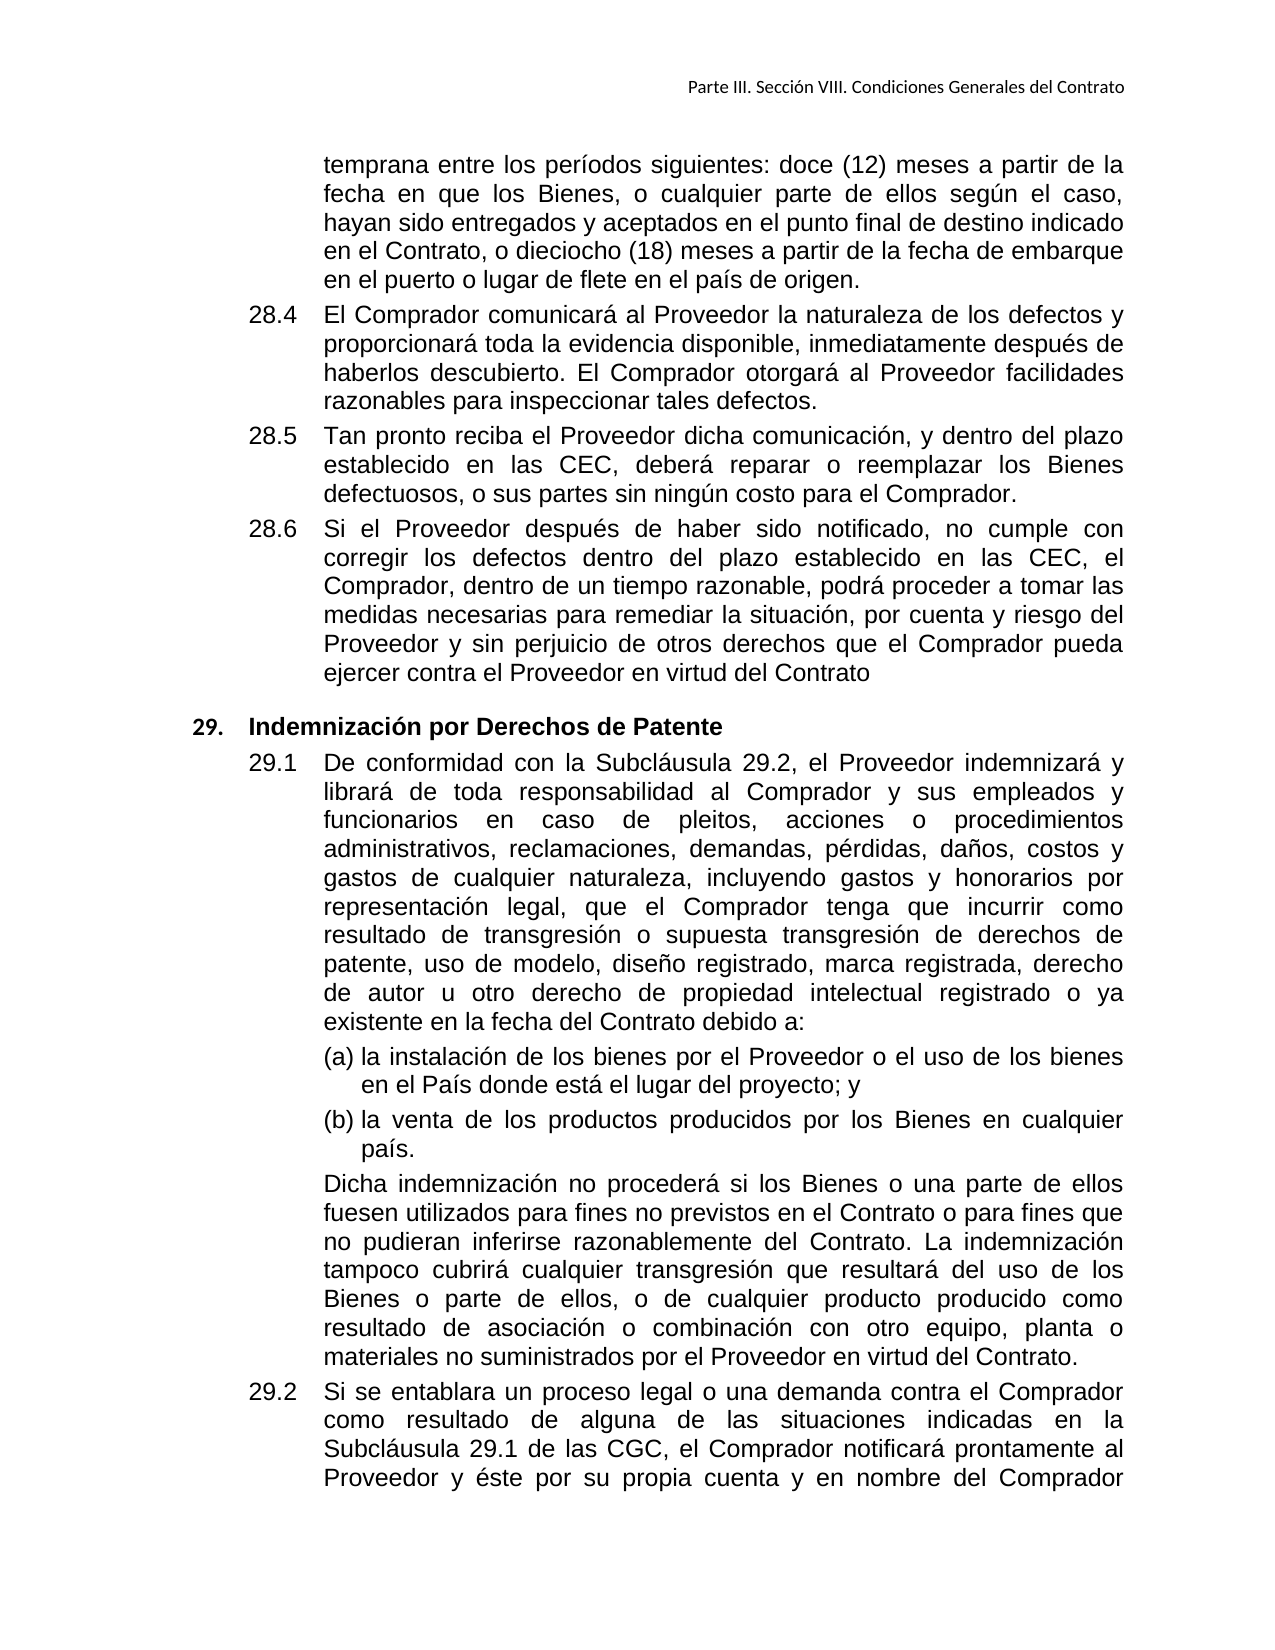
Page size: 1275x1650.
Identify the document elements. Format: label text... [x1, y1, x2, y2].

list El Comprador comunicará al Proveedor la naturaleza de los defectos y proporcionará toda la evidencia disponible, inmediatamente después de haberlos descubierto. El Comprador otorgará al Proveedor facilidades razonables para inspeccionar tales defectos. [248, 300, 1125, 415]
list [248, 1377, 1125, 1492]
list Tan pronto reciba el Proveedor dicha comunicación, y dentro del plazo establecido en las CEC, deberá reparar o reemplazar los Bienes defectuosos, o sus partes sin ningún costo para el Comprador. [248, 421, 1125, 507]
list De conformidad con la Subcláusula 29.2, el Proveedor indemnizará y librará de toda responsabilidad al Comprador y sus empleados y funcionarios en caso de pleitos, acciones o procedimientos administrativos, reclamaciones, demandas, pérdidas, daños, costos y gastos de cualquier naturaleza, incluyendo gastos y honorarios por representación legal, que el Comprador tenga que incurrir como resultado de transgresión o supuesta transgresión de derechos de patente, uso de modelo, diseño registrado, marca registrada, derecho de autor u otro derecho de propiedad intelectual registrado o ya existente en la fecha del Contrato debido a: [248, 748, 1125, 1036]
text Dicha indemnización no procederá si los Bienes o una parte de ellos fuesen utilizados para fines no previstos en el Contrato o para fines que no pudieran inferirse razonablemente del Contrato. La indemnización tampoco cubrirá cualquier transgresión que resultará del uso de los Bienes o parte de ellos, o de cualquier producto producido como resultado de asociación o combinación con otro equipo, planta o materiales no suministrados por el Proveedor en virtud del Contrato. [323, 1169, 1125, 1371]
list Si el Proveedor después de haber sido notificado, no cumple con corregir los defectos dentro del plazo establecido en las CEC, el Comprador, dentro de un tiempo razonable, podrá proceder a tomar las medidas necesarias para remediar la situación, por cuenta y riesgo del Proveedor y sin perjuicio de otros derechos que el Comprador pueda ejercer contra el Proveedor en virtud del Contrato [248, 514, 1125, 686]
list Indemnización por Derechos de Patente [192, 711, 1125, 742]
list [248, 150, 1125, 294]
list la instalación de los bienes por el Proveedor o el uso de los bienes en el País donde está el lugar del proyecto; y [323, 1042, 1125, 1099]
list la venta de los productos producidos por los Bienes en cualquier país. [323, 1106, 1125, 1163]
